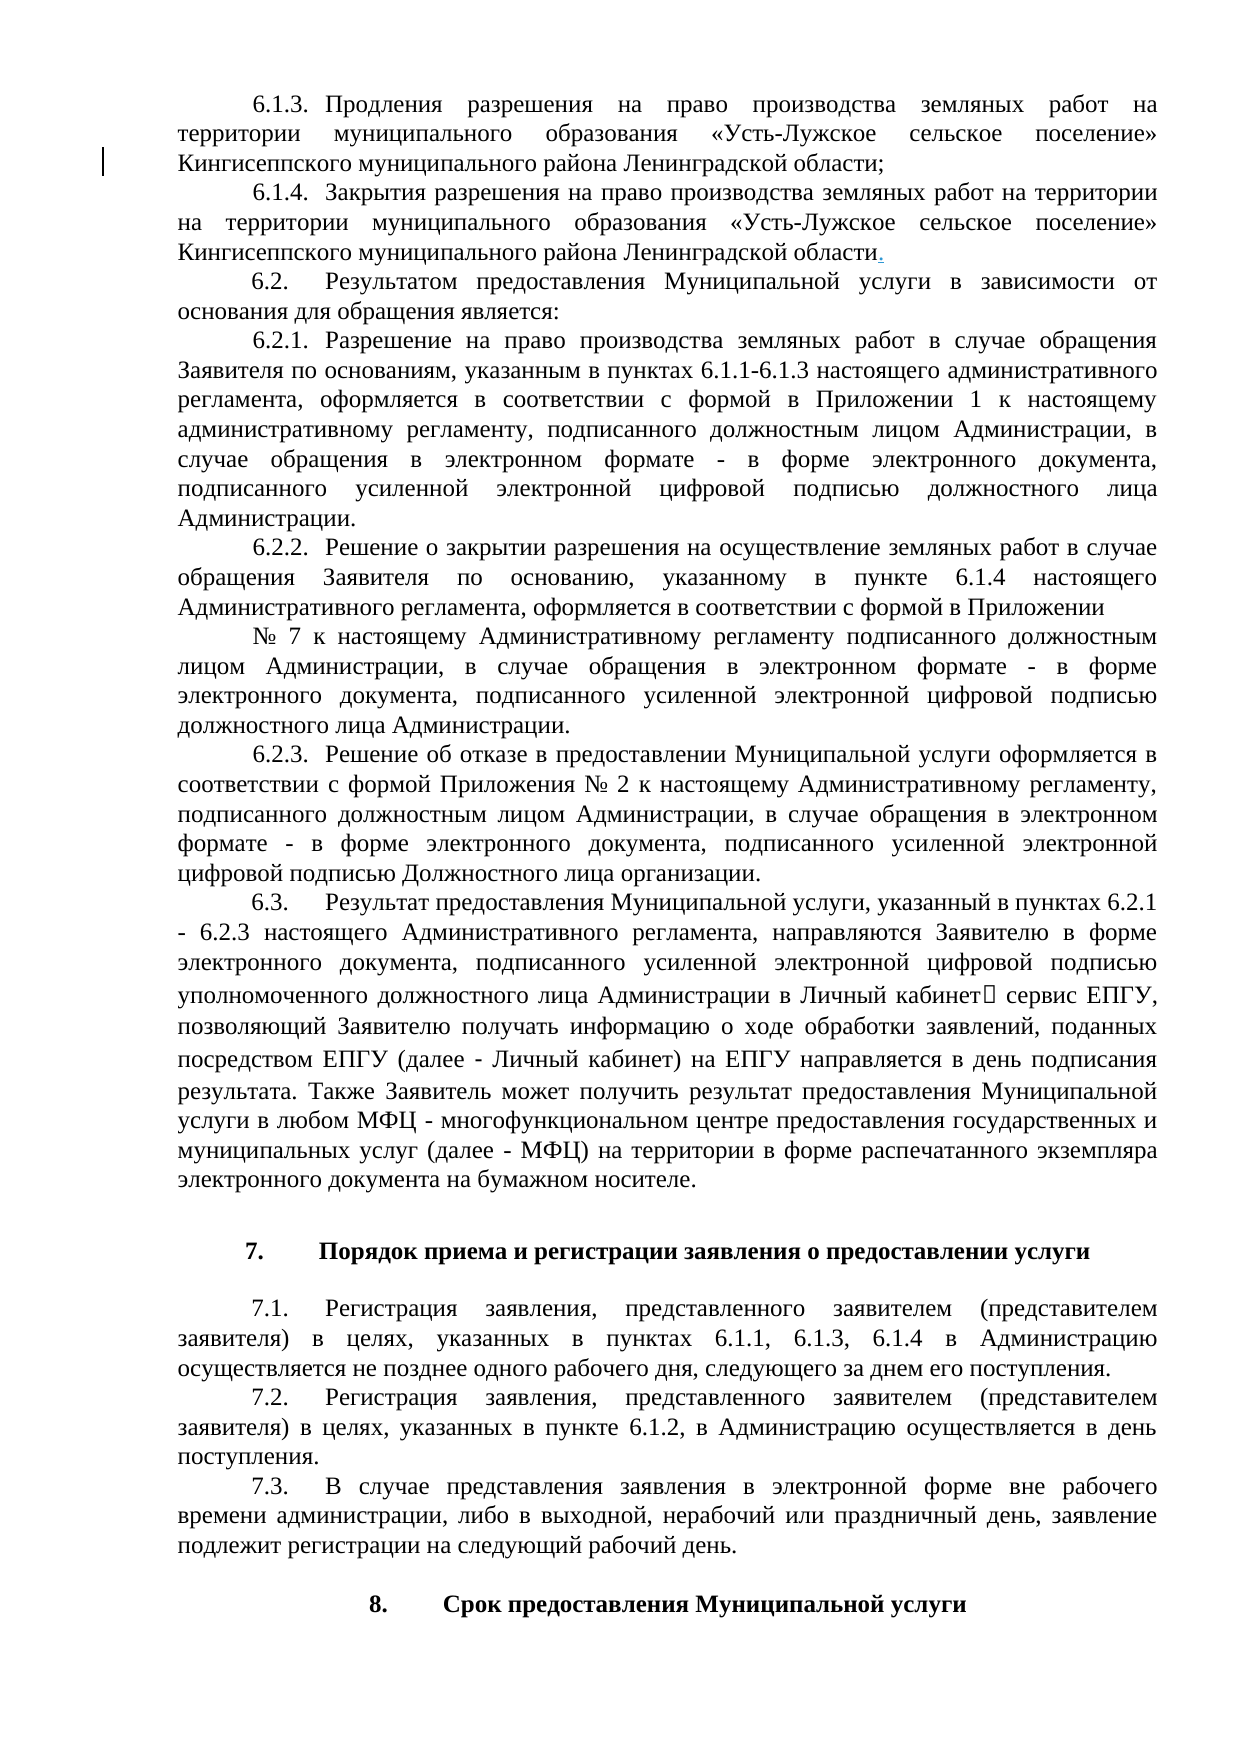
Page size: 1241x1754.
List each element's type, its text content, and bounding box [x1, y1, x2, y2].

list Продления разрешения на право производства земляных работ на территории муниципального образования «Усть-Лужское сельское поселение» Кингисеппского муниципального района Ленинградской области; [177, 89, 1158, 177]
list № 7 к настоящему Административному регламенту подписанного должностным лицом Администрации, в случае обращения в электронном формате - в форме электронного документа, подписанного усиленной электронной цифровой подписью должностного лица Администрации. [177, 621, 1158, 739]
list Решение о закрытии разрешения на осуществление земляных работ в случае обращения Заявителя по основанию, указанному в пункте 6.1.4 настоящего Административного регламента, оформляется в соответствии с формой в Приложении [177, 532, 1158, 620]
list Срок предоставления Муниципальной услуги [177, 1589, 1158, 1618]
list Разрешение на право производства земляных работ в случае обращения Заявителя по основаниям, указанным в пунктах 6.1.1-6.1.3 настоящего административного регламента, оформляется в соответствии с формой в Приложении 1 к настоящему административному регламенту, подписанного должностным лицом Администрации, в случае обращения в электронном формате - в форме электронного документа, подписанного усиленной электронной цифровой подписью должностного лица Администрации. [177, 325, 1158, 532]
list Результатом предоставления Муниципальной услуги в зависимости от основания для обращения является: [177, 266, 1158, 324]
list В случае представления заявления в электронной форме вне рабочего времени администрации, либо в выходной, нерабочий или праздничный день, заявление подлежит регистрации на следующий рабочий день. [177, 1471, 1158, 1559]
list Решение об отказе в предоставлении Муниципальной услуги оформляется в соответствии с формой Приложения № 2 к настоящему Административному регламенту, подписанного должностным лицом Администрации, в случае обращения в электронном формате - в форме электронного документа, подписанного усиленной электронной цифровой подписью Должностного лица организации. [177, 739, 1158, 887]
list Регистрация заявления, представленного заявителем (представителем заявителя) в целях, указанных в пунктах 6.1.1, 6.1.3, 6.1.4 в Администрацию осуществляется не позднее одного рабочего дня, следующего за днем его поступления. [177, 1293, 1158, 1381]
list Порядок приема и регистрации заявления о предоставлении услуги [177, 1236, 1158, 1265]
list Регистрация заявления, представленного заявителем (представителем заявителя) в целях, указанных в пункте 6.1.2, в Администрацию осуществляется в день поступления. [177, 1382, 1158, 1470]
list Закрытия разрешения на право производства земляных работ на территории на территории муниципального образования «Усть-Лужское сельское поселение» Кингисеппского муниципального района Ленинградской области. [177, 177, 1158, 265]
list Результат предоставления Муниципальной услуги, указанный в пунктах 6.2.1 - 6.2.3 настоящего Административного регламента, направляются Заявителю в форме электронного документа, подписанного усиленной электронной цифровой подписью уполномоченного должностного лица Администрации в Личный кабинет сервис ЕПГУ, позволяющий Заявителю получать информацию о ходе обработки заявлений, поданных посредством ЕПГУ (далее - Личный кабинет) на ЕПГУ направляется в день подписания результата. Также Заявитель может получить результат предоставления Муниципальной услуги в любом МФЦ - многофункциональном центре предоставления государственных и муниципальных услуг (далее - МФЦ) на территории в форме распечатанного экземпляра электронного документа на бумажном носителе. [177, 887, 1158, 1193]
